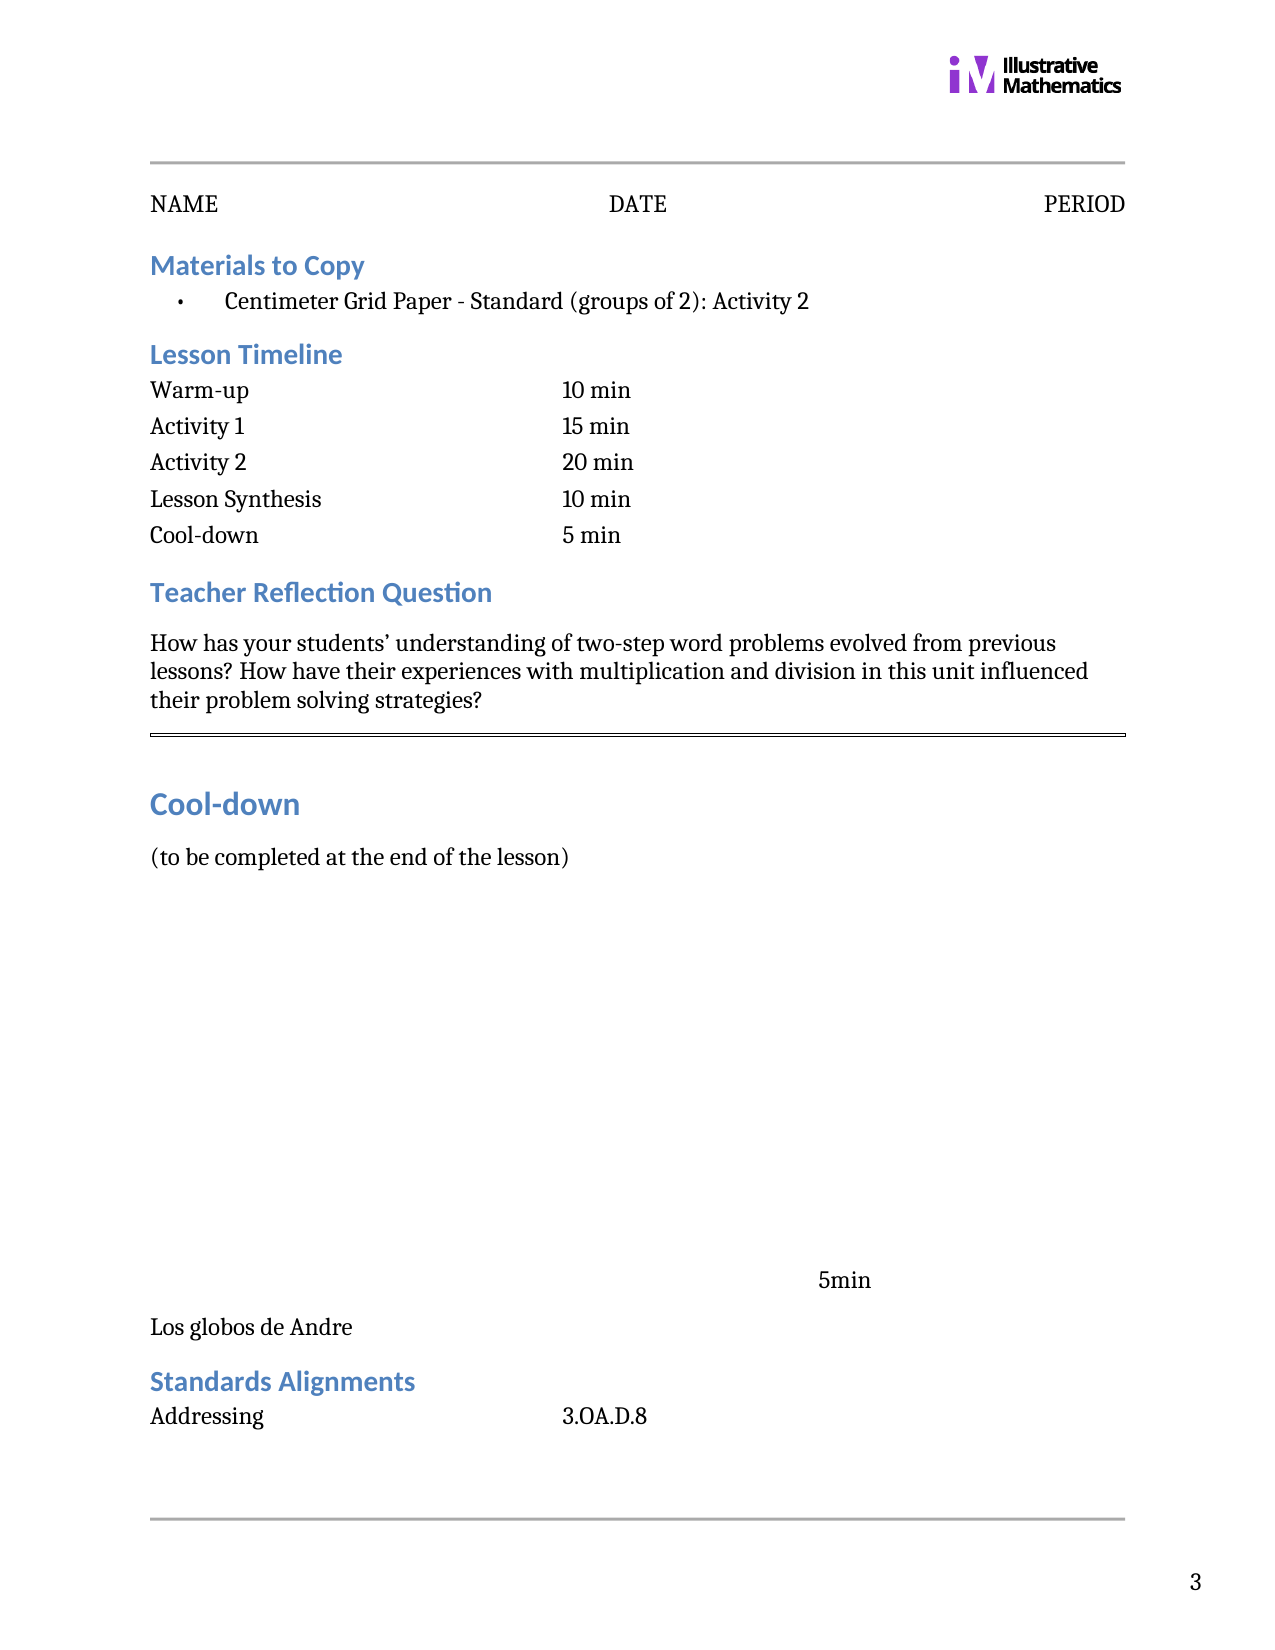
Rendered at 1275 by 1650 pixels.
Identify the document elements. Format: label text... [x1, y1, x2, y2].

table_cell 5 min [551, 517, 964, 553]
table_cell 15 min [551, 408, 964, 444]
text Los globos de Andre [150, 1313, 1125, 1342]
table_header 10 min [551, 372, 964, 408]
table_cell 20 min [551, 445, 964, 481]
subtitle Lesson Timeline [150, 336, 1125, 372]
table_header Addressing [139, 1398, 551, 1434]
subtitle Standards Alignments [150, 1363, 1125, 1398]
subtitle Materials to Copy [150, 247, 1125, 283]
text How has your students’ understanding of two-step word problems evolved from previous lessons? How have their experiences with multiplication and division in this unit influenced their problem solving strategies? [150, 628, 1125, 715]
table_cell Activity 2 [139, 445, 551, 481]
table_cell Lesson Synthesis [139, 481, 551, 517]
text (to be completed at the end of the lesson) 5min [150, 843, 1125, 1294]
subtitle Teacher Reflection Question [150, 574, 1125, 610]
table_cell Activity 1 [139, 408, 551, 444]
table_header 3.OA.D.8 [551, 1398, 964, 1434]
list Centimeter Grid Paper - Standard (groups of 2): Activity 2 [175, 287, 1125, 316]
table_header Warm-up [139, 372, 551, 408]
subtitle Cool-down [150, 783, 1125, 824]
table_cell 10 min [551, 481, 964, 517]
table_cell Cool-down [139, 517, 551, 553]
picture [949, 55, 1121, 93]
